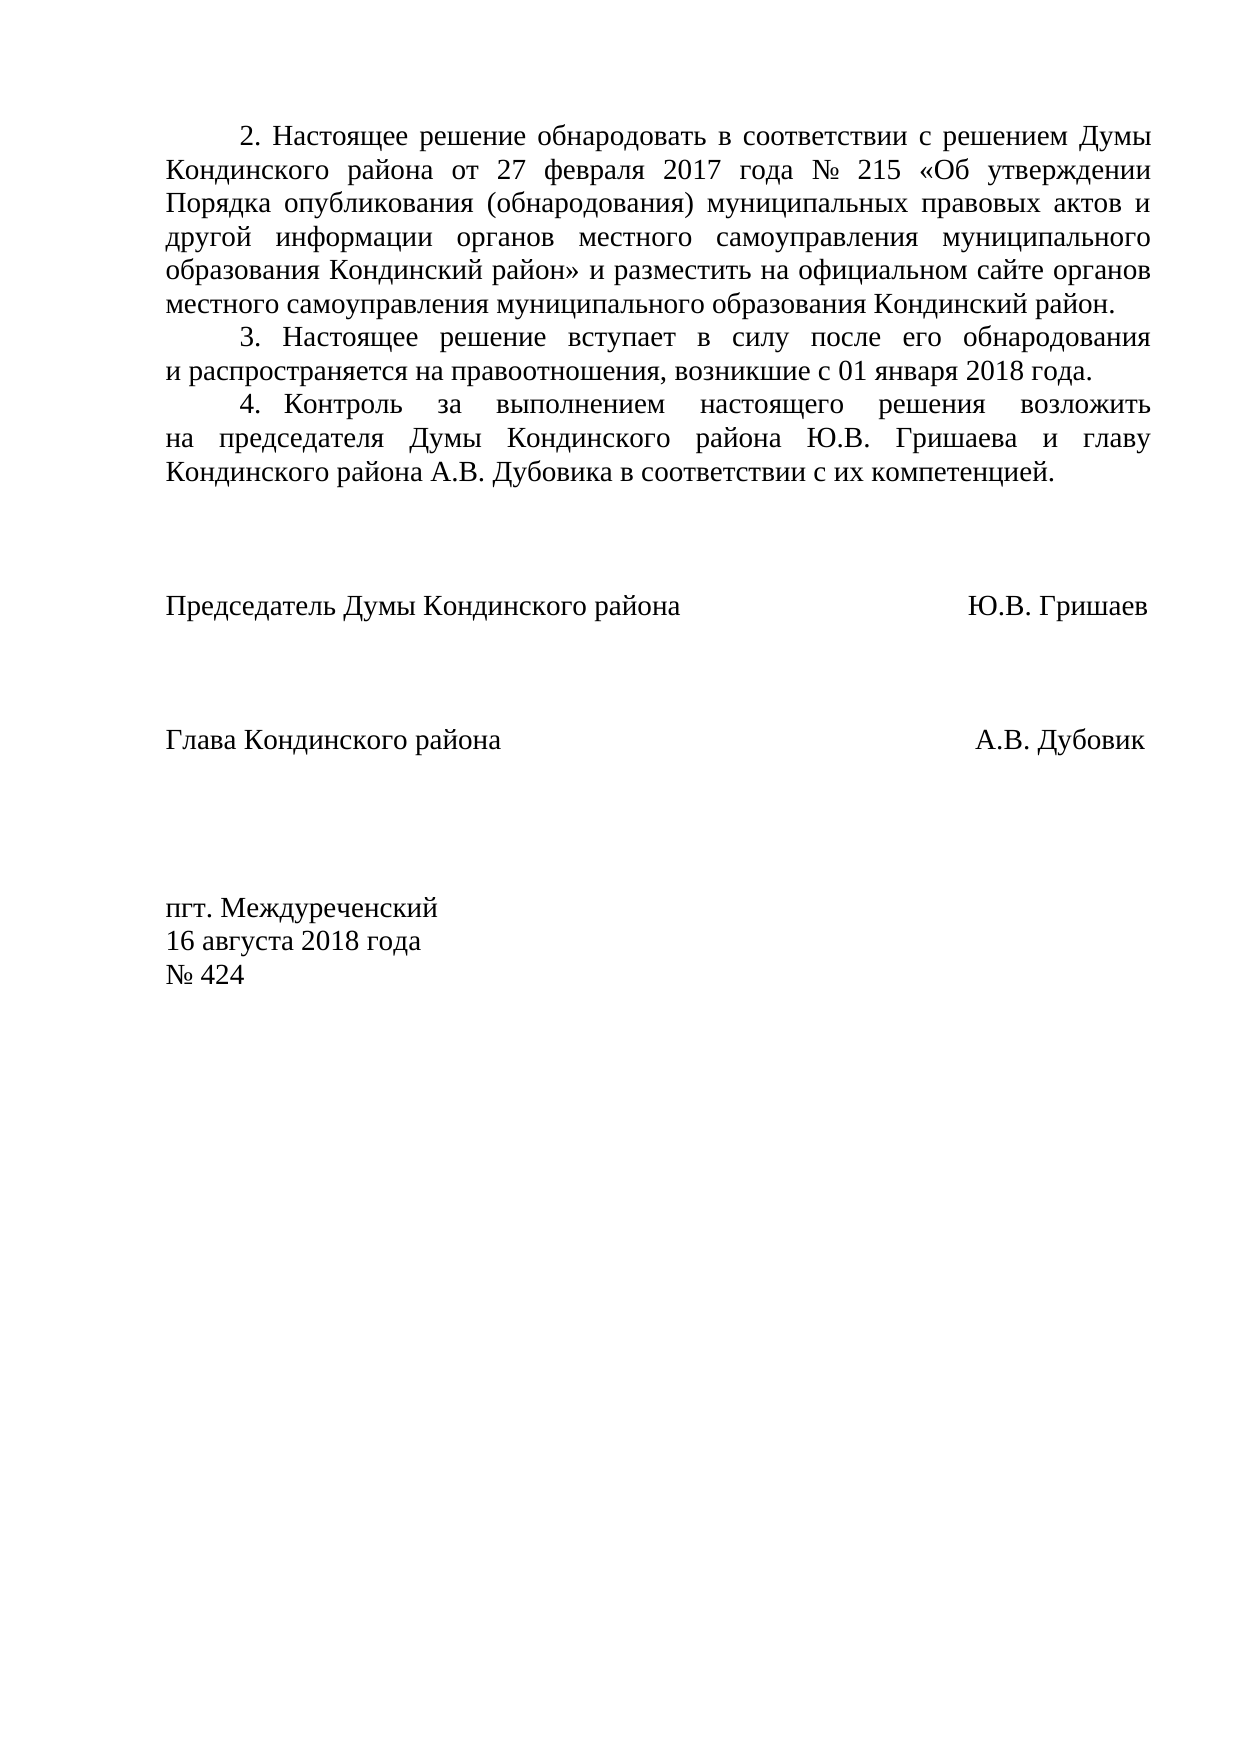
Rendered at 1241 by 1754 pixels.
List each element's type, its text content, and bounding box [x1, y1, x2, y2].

text пгт. Междуреченский [165, 890, 1152, 923]
text № 424 [165, 957, 1152, 990]
text 16 августа 2018 года [165, 923, 1152, 957]
text 3. Настоящее решение вступает в силу после его обнародования и распространяется на правоотношения, возникшие с 01 января 2018 года. [165, 319, 1152, 387]
text Председатель Думы Кондинского района Ю.В. Гришаев [165, 588, 1152, 621]
text 2. Настоящее решение обнародовать в соответствии с решением Думы Кондинского района от 27 февраля 2017 года № 215 «Об утверждении Порядка опубликования (обнародования) муниципальных правовых актов и другой информации органов местного самоуправления муниципального образования Кондинский район» и разместить на официальном сайте органов местного самоуправления муниципального образования Кондинский район. [165, 118, 1152, 319]
text Глава Кондинского района А.В. Дубовик [165, 722, 1152, 756]
list Контроль за выполнением настоящего решения возложить на председателя Думы Кондинского района Ю.В. Гришаева и главу Кондинского района А.В. Дубовика в соответствии с их компетенцией. [165, 387, 1152, 487]
